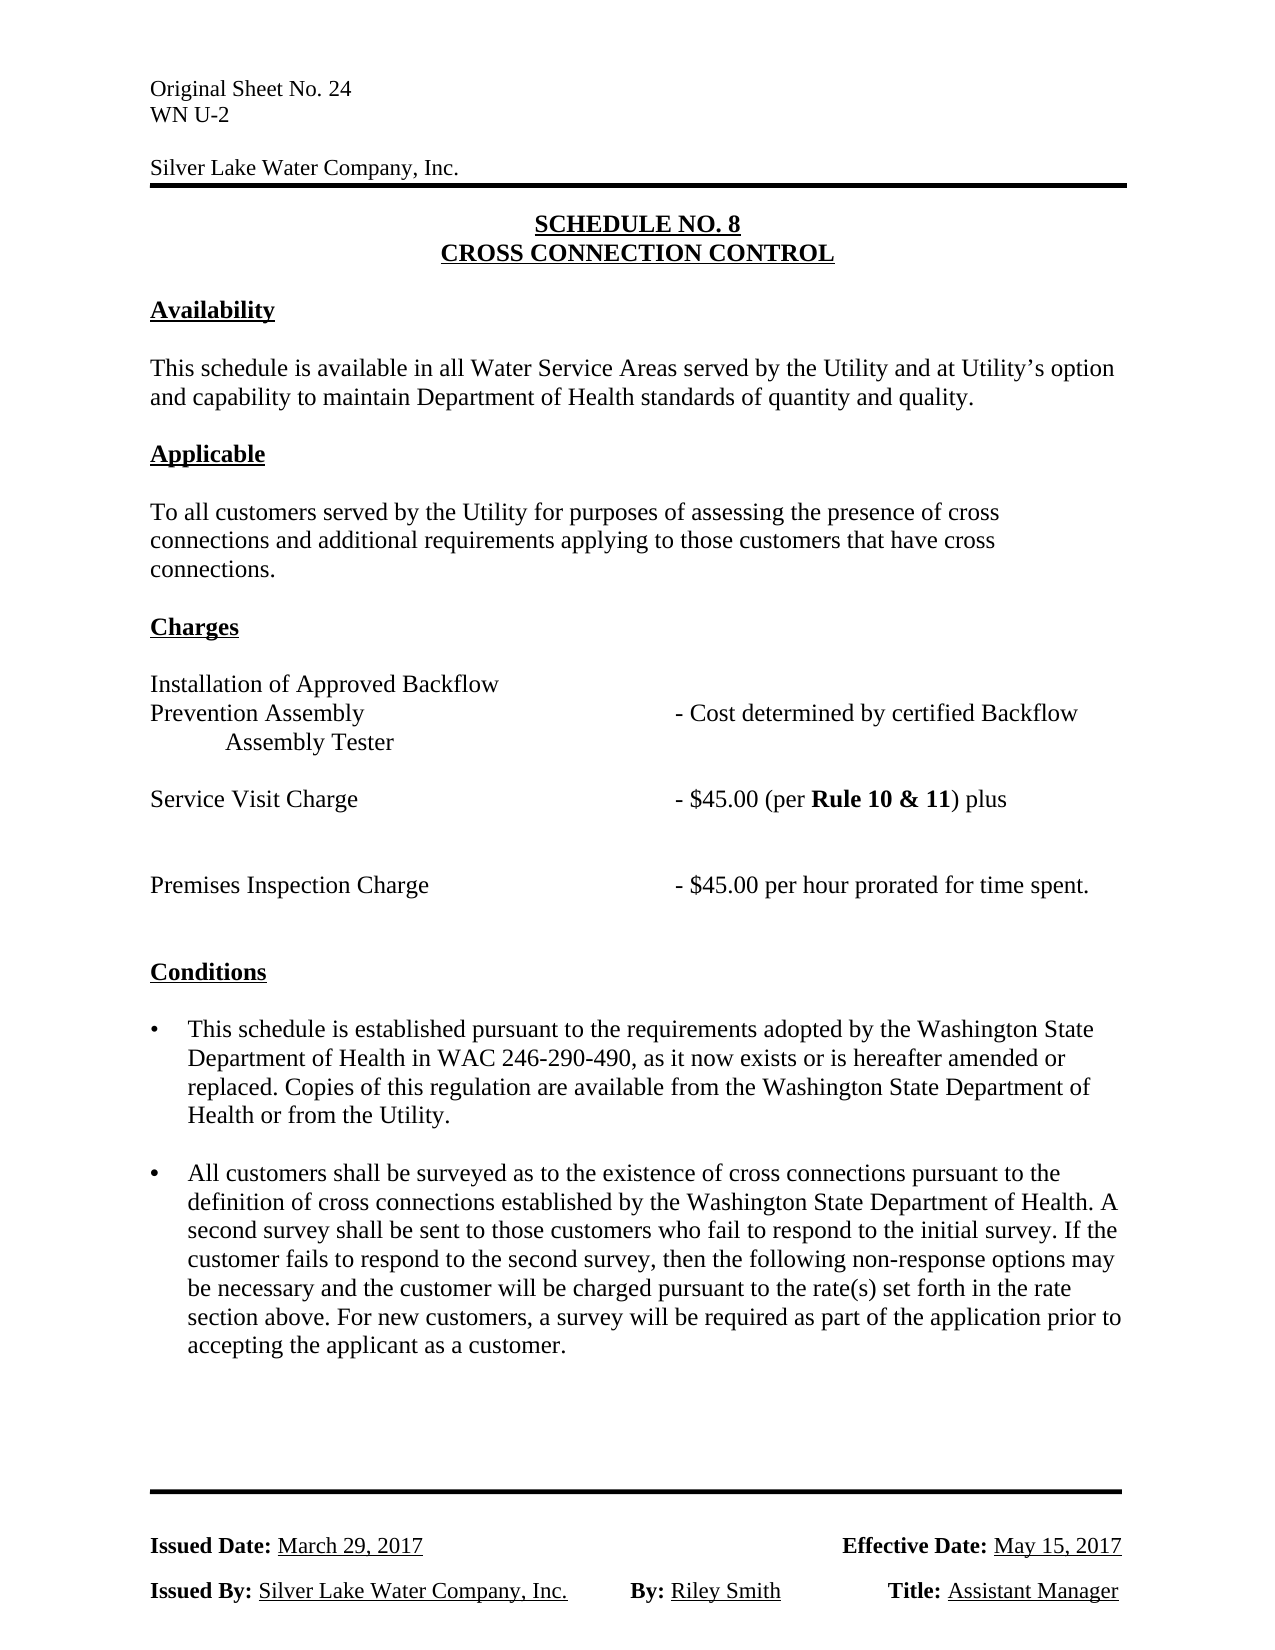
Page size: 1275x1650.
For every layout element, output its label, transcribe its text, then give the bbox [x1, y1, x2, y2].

list All customers shall be surveyed as to the existence of cross connections pursuant to the definition of cross connections established by the Washington State Department of Health. A second survey shall be sent to those customers who fail to respond to the initial survey. If the customer fails to respond to the second survey, then the following non-response options may be necessary and the customer will be charged pursuant to the rate(s) set forth in the rate section above. For new customers, a survey will be required as part of the application prior to accepting the applicant as a customer. [150, 1158, 1125, 1359]
text This schedule is available in all Water Service Areas served by the Utility and at Utility’s option and capability to maintain Department of Health standards of quantity and quality. [150, 353, 1125, 410]
text Conditions [150, 957, 1125, 985]
text SCHEDULE NO. 8 [150, 209, 1125, 238]
text Applicable [150, 439, 1125, 468]
list This schedule is established pursuant to the requirements adopted by the Washington State Department of Health in WAC 246-290-490, as it now exists or is hereafter amended or replaced. Copies of this regulation are available from the Washington State Department of Health or from the Utility. [150, 1014, 1125, 1129]
text Installation of Approved Backflow [150, 669, 1125, 698]
text Availability [150, 295, 1125, 324]
text Service Visit Charge - $45.00 (per Rule 10 & 11) plus [150, 784, 1125, 842]
text Prevention Assembly - Cost determined by certified Backflow Assembly Tester [150, 698, 1125, 755]
text Charges [150, 612, 1125, 640]
text To all customers served by the Utility for purposes of assessing the presence of cross connections and additional requirements applying to those customers that have cross connections. [150, 497, 1125, 583]
text Premises Inspection Charge - $45.00 per hour prorated for time spent. [150, 870, 1150, 928]
text CROSS CONNECTION CONTROL [150, 238, 1125, 267]
